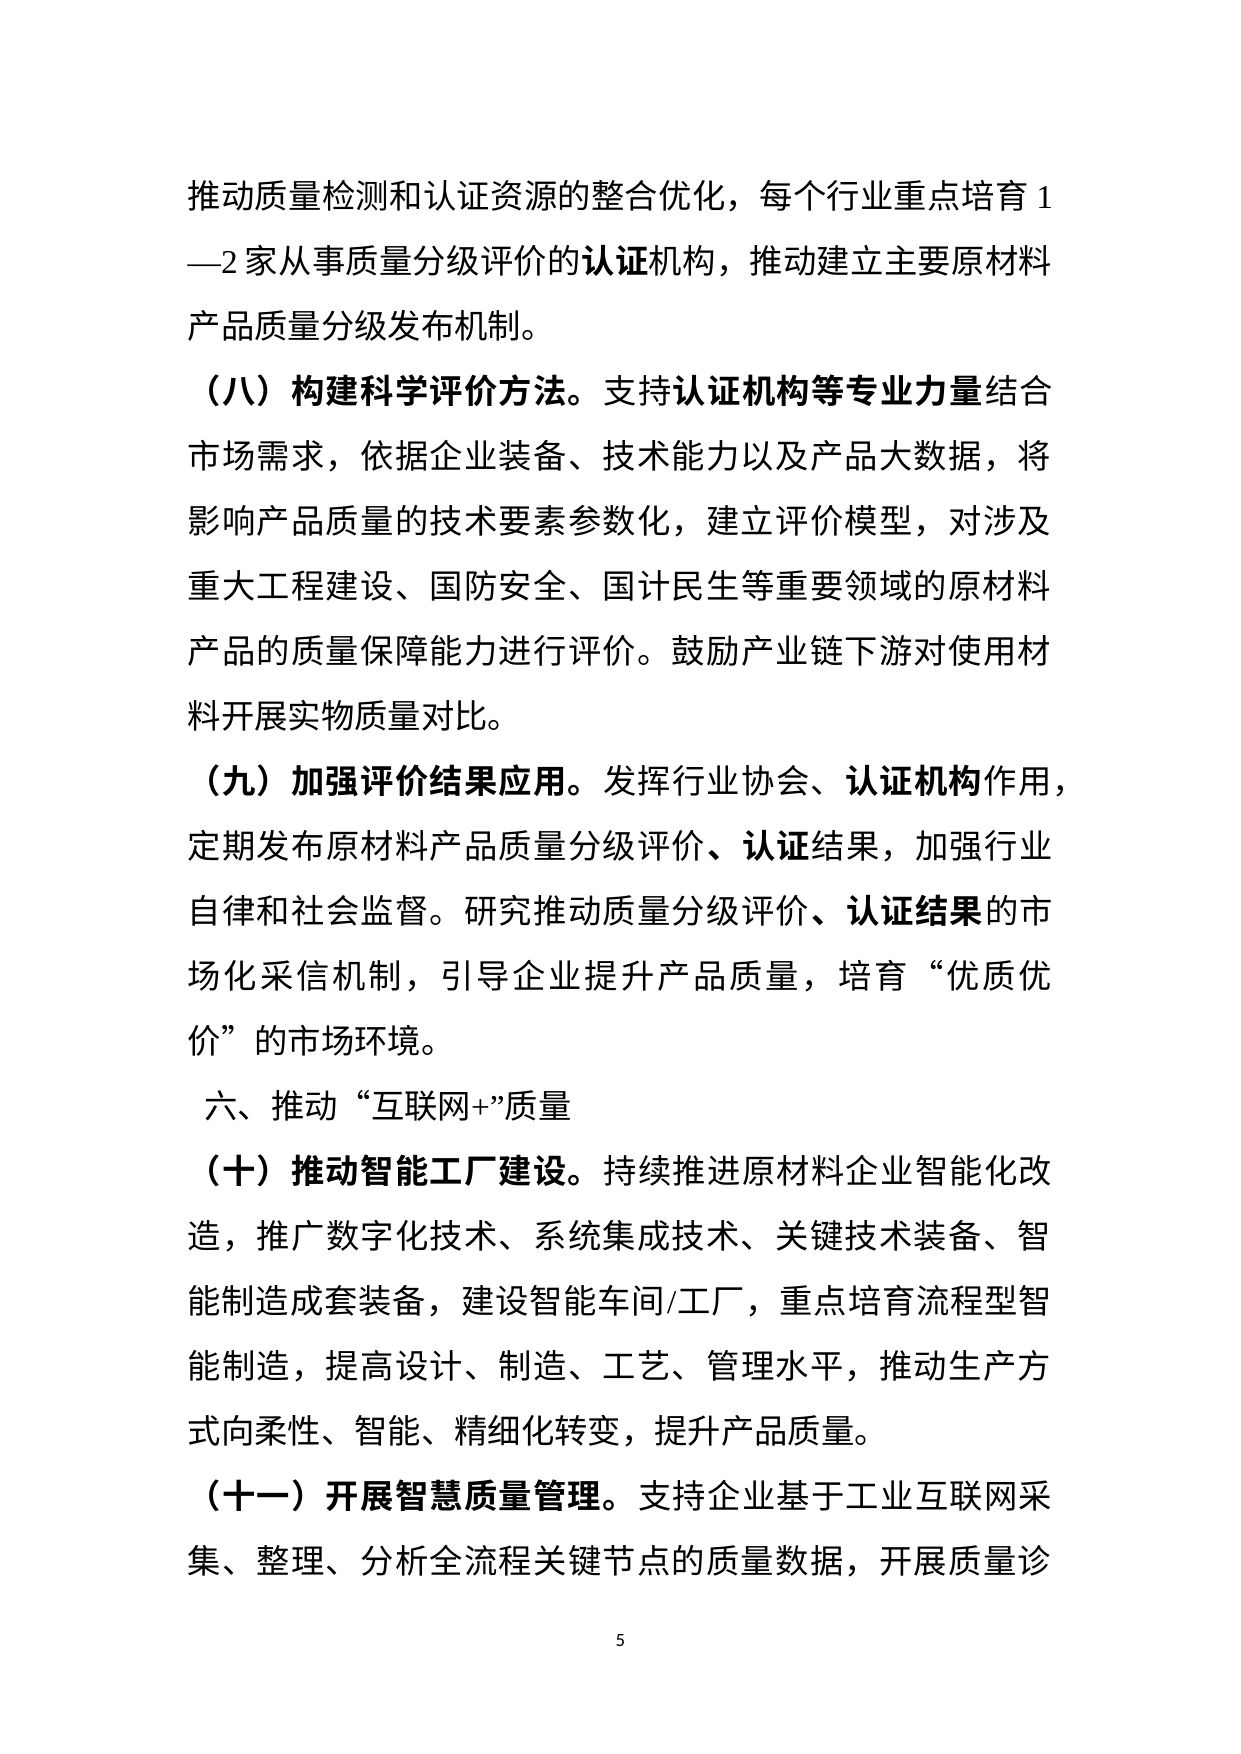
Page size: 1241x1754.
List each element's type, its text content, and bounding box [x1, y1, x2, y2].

text （十）推动智能工厂建设。持续推进原材料企业智能化改造，推广数字化技术、系统集成技术、关键技术装备、智能制造成套装备，建设智能车间/工厂，重点培育流程型智能制造，提高设计、制造、工艺、管理水平，推动生产方式向柔性、智能、精细化转变，提升产品质量。 [187, 1137, 1053, 1462]
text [187, 1462, 1053, 1592]
text （八）构建科学评价方法。支持认证机构等专业力量结合市场需求，依据企业装备、技术能力以及产品大数据，将影响产品质量的技术要素参数化，建立评价模型，对涉及重大工程建设、国防安全、国计民生等重要领域的原材料产品的质量保障能力进行评价。鼓励产业链下游对使用材料开展实物质量对比。 [187, 357, 1053, 747]
text （九）加强评价结果应用。发挥行业协会、认证机构作用，定期发布原材料产品质量分级评价、认证结果，加强行业自律和社会监督。研究推动质量分级评价、认证结果的市场化采信机制，引导企业提升产品质量，培育“优质优价”的市场环境。 [187, 747, 1053, 1072]
list 六、推动“互联网+”质量 [187, 1072, 1053, 1137]
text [187, 162, 1053, 357]
